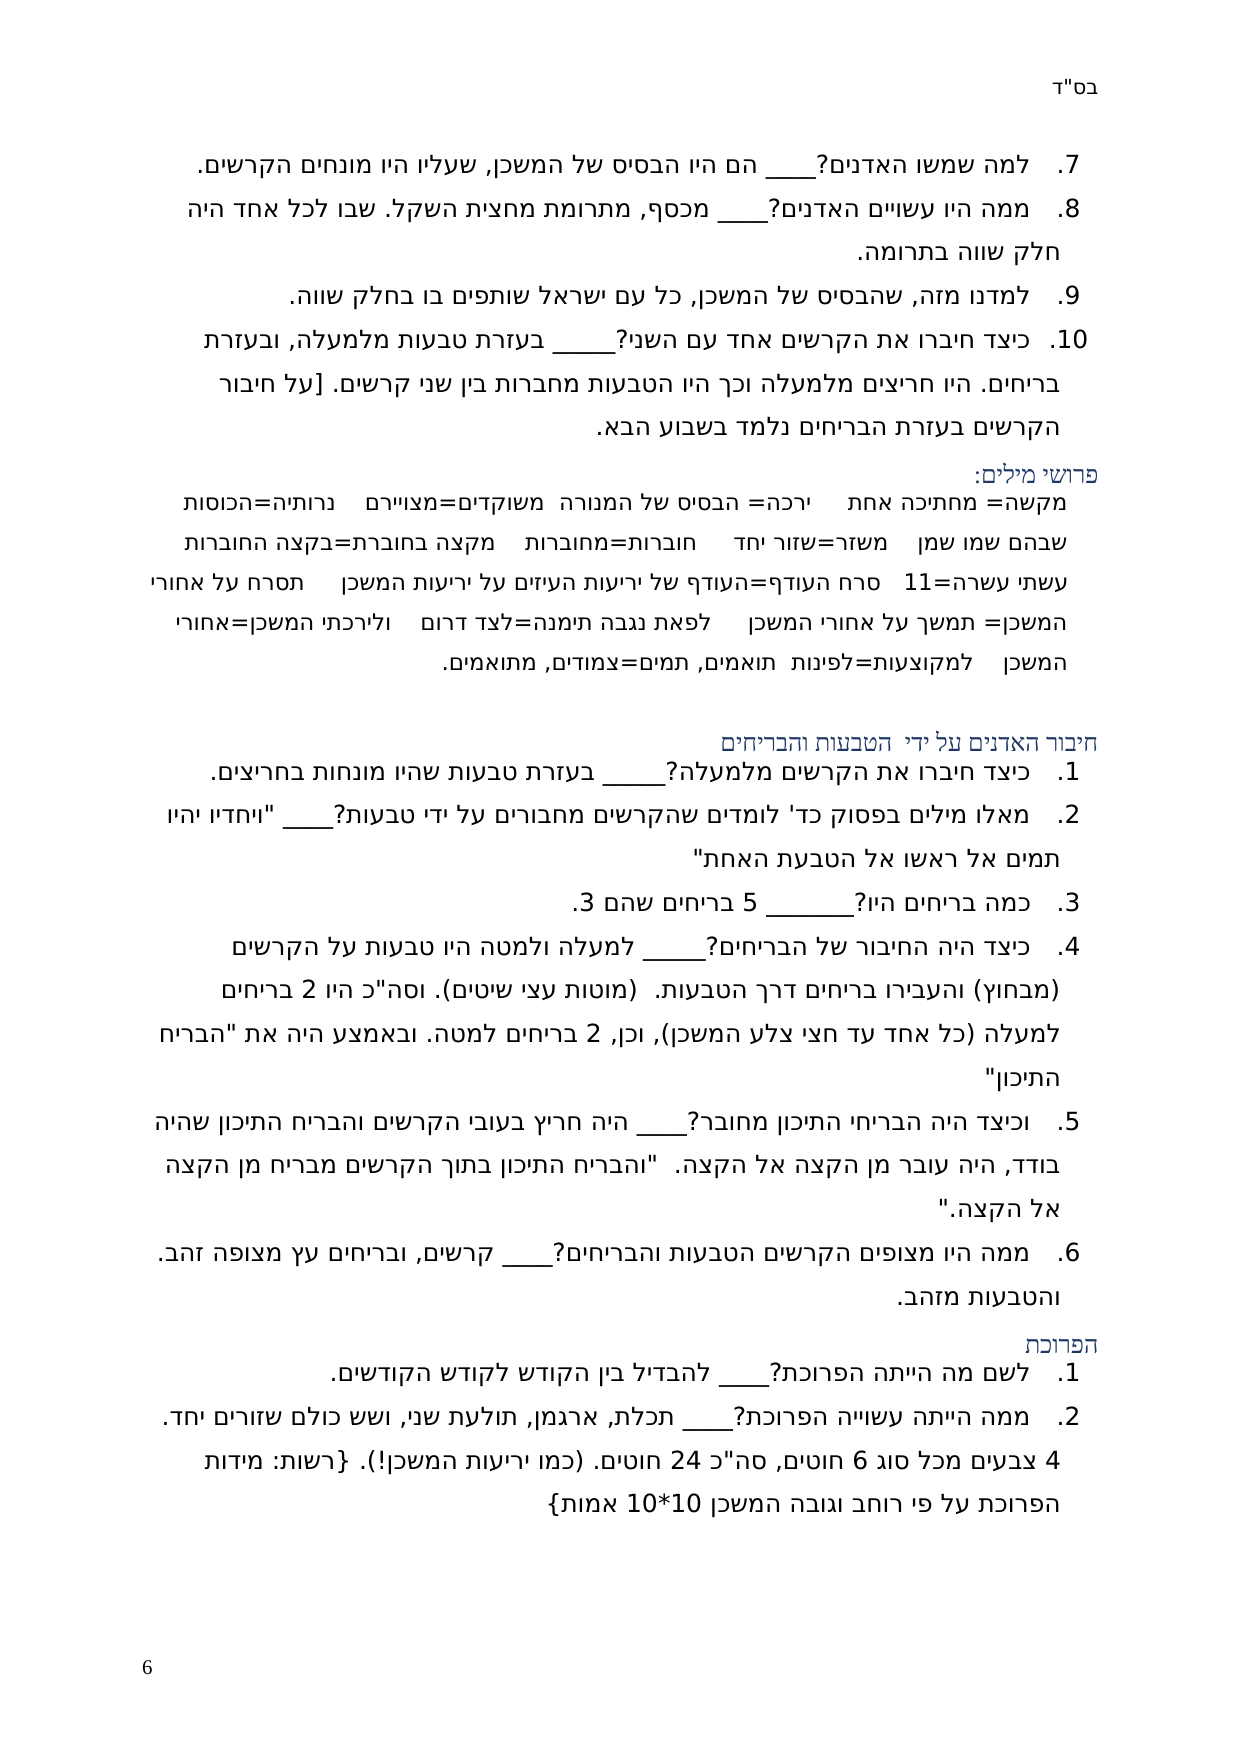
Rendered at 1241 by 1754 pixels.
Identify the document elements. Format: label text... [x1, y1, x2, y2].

list כמה בריחים היו?_______ 5 בריחים שהם 3. [142, 888, 1068, 917]
list למה שמשו האדנים?____ הם היו הבסיס של המשכן, שעליו היו מונחים הקרשים. [142, 150, 1068, 179]
list וכיצד היה הבריחי התיכון מחובר?____ היה חריץ בעובי הקרשים והבריח התיכון שהיה בודד, היה עובר מן הקצה אל הקצה. "והבריח התיכון בתוך הקרשים מבריח מן הקצה אל הקצה." [142, 1107, 1068, 1223]
list כיצד היה החיבור של הבריחים?_____ למעלה ולמטה היו טבעות על הקרשים (מבחוץ) והעבירו בריחים דרך הטבעות. (מוטות עצי שיטים). וסה"כ היו 2 בריחים למעלה (כל אחד עד חצי צלע המשכן), וכן, 2 בריחים למטה. ובאמצע היה את "הבריח התיכון" [142, 932, 1068, 1092]
list ממה הייתה עשוייה הפרוכת?____ תכלת, ארגמן, תולעת שני, ושש כולם שזורים יחד. 4 צבעים מכל סוג 6 חוטים, סה"כ 24 חוטים. (כמו יריעות המשכן!). {רשות: מידות הפרוכת על פי רוחב וגובה המשכן 10*10 אמות} [142, 1402, 1068, 1519]
text מקשה= מחתיכה אחת ירכה= הבסיס של המנורה משוקדים=מצויירם נרותיה=הכוסות שבהם שמו שמן משזר=שזור יחד חוברות=מחוברות מקצה בחוברת=בקצה החוברות עשתי עשרה=11 סרח העודף=העודף של יריעות העיזים על יריעות המשכן תסרח על אחורי המשכן= תמשך על אחורי המשכן לפאת נגבה תימנה=לצד דרום ולירכתי המשכן=אחורי המשכן למקוצעות=לפינות תואמים, תמים=צמודים, מתואמים. [142, 489, 1068, 712]
list למדנו מזה, שהבסיס של המשכן, כל עם ישראל שותפים בו בחלק שווה. [142, 281, 1068, 310]
subtitle חיבור האדנים על ידי הטבעות והבריחים [142, 728, 1098, 757]
subtitle הפרוכת [142, 1330, 1098, 1358]
list ממה היו מצופים הקרשים הטבעות והבריחים?____ קרשים, ובריחים עץ מצופה זהב. והטבעות מזהב. [142, 1238, 1068, 1311]
list כיצד חיברו את הקרשים אחד עם השני?_____ בעזרת טבעות מלמעלה, ובעזרת בריחים. היו חריצים מלמעלה וכך היו הטבעות מחברות בין שני קרשים. [על חיבור הקרשים בעזרת הבריחים נלמד בשבוע הבא. [142, 325, 1068, 442]
list לשם מה הייתה הפרוכת?____ להבדיל בין הקודש לקודש הקודשים. [142, 1358, 1068, 1388]
subtitle פרושי מילים: [142, 460, 1098, 489]
list ממה היו עשויים האדנים?____ מכסף, מתרומת מחצית השקל. שבו לכל אחד היה חלק שווה בתרומה. [142, 194, 1068, 267]
list מאלו מילים בפסוק כד' לומדים שהקרשים מחבורים על ידי טבעות?____ "ויחדיו יהיו תמים אל ראשו אל הטבעת האחת" [142, 801, 1068, 873]
list כיצד חיברו את הקרשים מלמעלה?_____ בעזרת טבעות שהיו מונחות בחריצים. [142, 757, 1068, 786]
